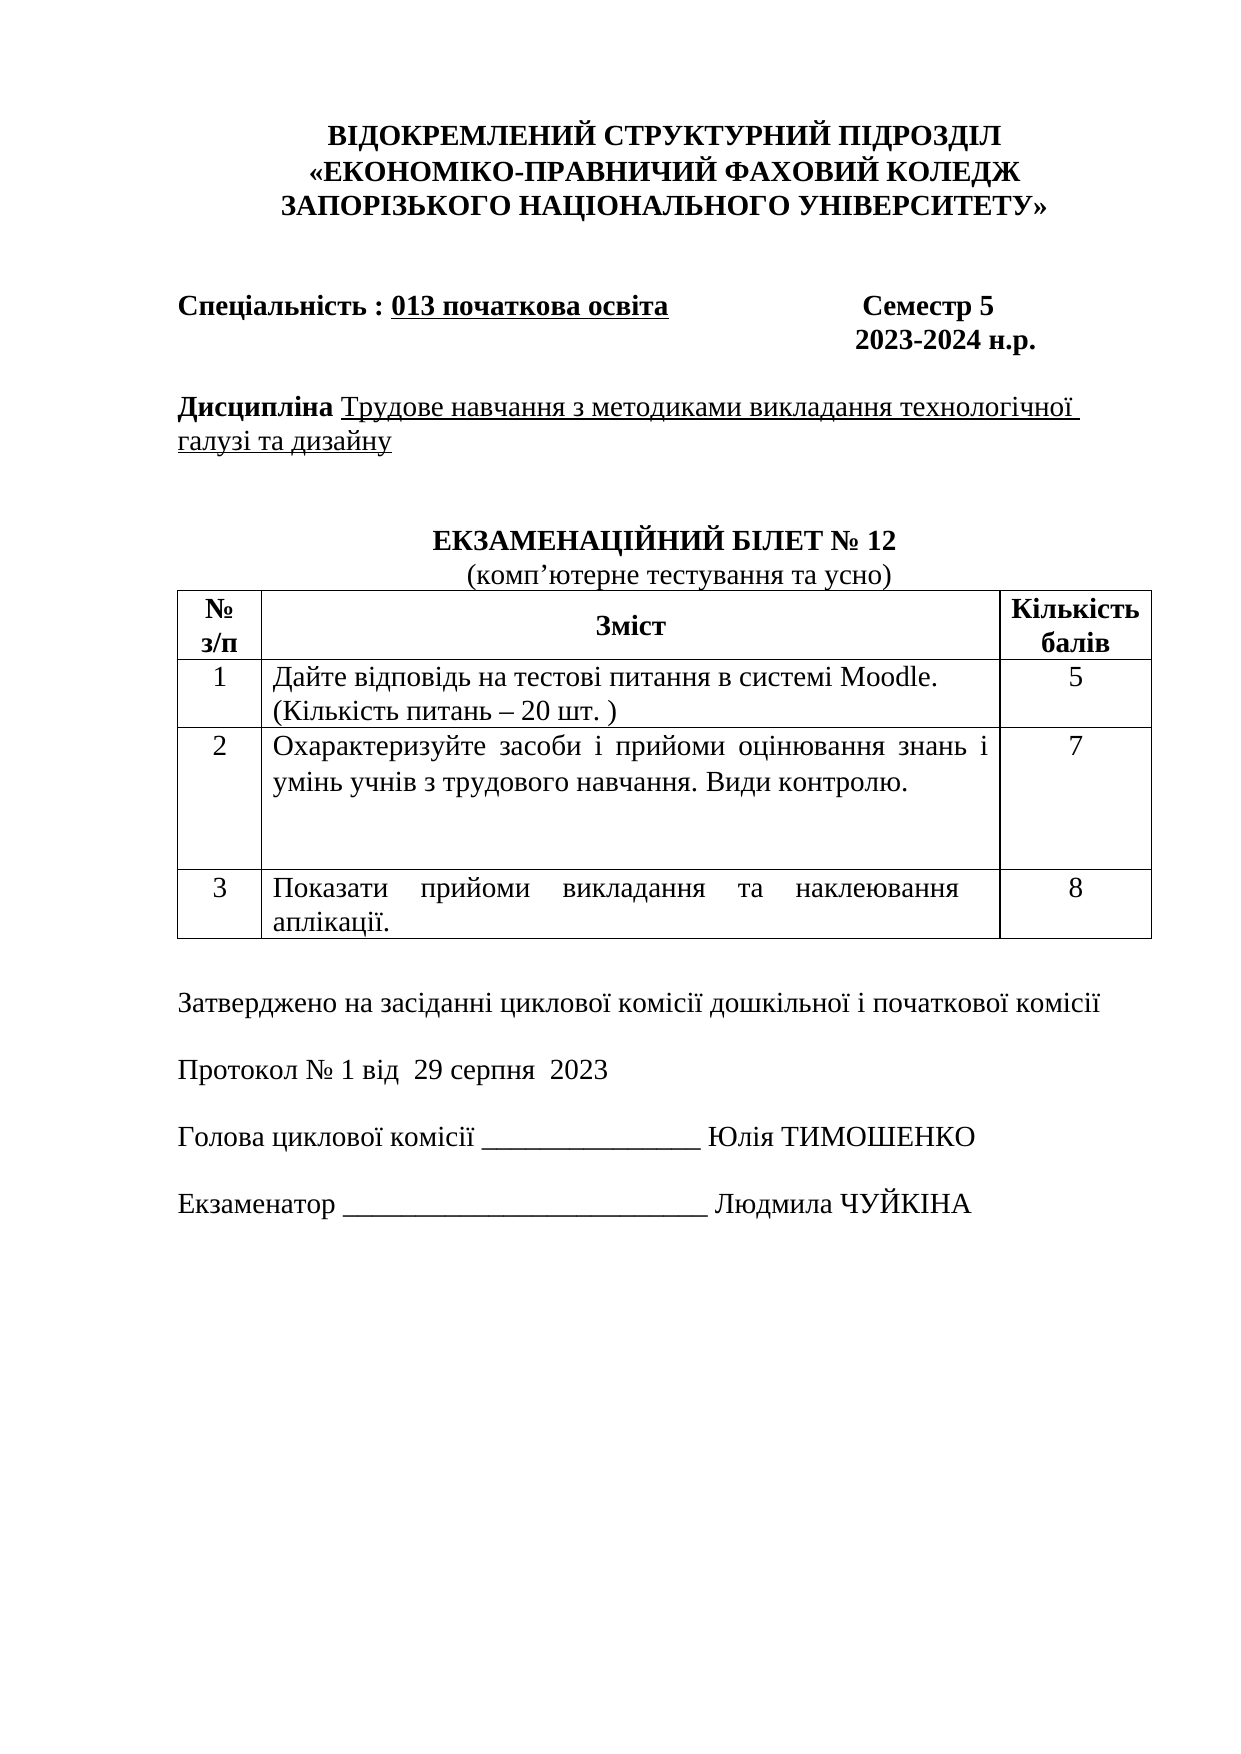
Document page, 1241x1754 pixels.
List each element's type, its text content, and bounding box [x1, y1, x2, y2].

text Дисципліна Трудове навчання з методиками викладання технологічної галузі та дизайну [177, 389, 1152, 456]
table_cell 3 [178, 870, 261, 937]
table_cell 5 [1001, 660, 1151, 727]
table_cell Показати прийоми викладання та наклеювання аплікації. [262, 870, 999, 937]
text (комп’ютерне тестування та усно) [177, 557, 1152, 590]
text 2023-2024 н.р. [183, 322, 1152, 356]
table_cell 1 [178, 660, 261, 727]
table_header № з/п [178, 591, 261, 658]
text Протокол № 1 від 29 серпня 2023 [177, 1052, 1152, 1086]
table_cell 8 [1001, 870, 1151, 937]
table_cell 2 [178, 728, 261, 869]
table_header Зміст [262, 591, 999, 658]
text Голова циклової комісії _______________ Юлія ТИМОШЕНКО [177, 1119, 1152, 1153]
text ВІДОКРЕМЛЕНИЙ СТРУКТУРНИЙ ПІДРОЗДІЛ [177, 118, 1152, 152]
text Спеціальність : 013 початкова освіта Семестр 5 [177, 288, 1152, 322]
text запорізькОГО національнОГО університетУ» [177, 188, 1152, 221]
table_header Кількість балів [1001, 591, 1151, 658]
text Екзаменатор _________________________ Людмила ЧУЙКІНА [177, 1187, 1152, 1220]
text Затверджено на засіданні циклової комісії дошкільної і початкової комісії [177, 985, 1152, 1019]
table_cell 7 [1001, 728, 1151, 869]
text ЕКЗАМЕНАЦІЙНИЙ БІЛЕТ № 12 [177, 523, 1152, 557]
table_cell Дайте відповідь на тестові питання в системі Moodle. (Кількість питань – 20 шт. ) [262, 660, 999, 727]
text «ЕКОНОМІКО-ПРАВНИЧИЙ ФАХОВИЙ КОЛЕДЖ [177, 154, 1152, 188]
table_cell Охарактеризуйте засоби і прийоми оцінювання знань і умінь учнів з трудового навчання. Види контролю. [262, 728, 999, 869]
